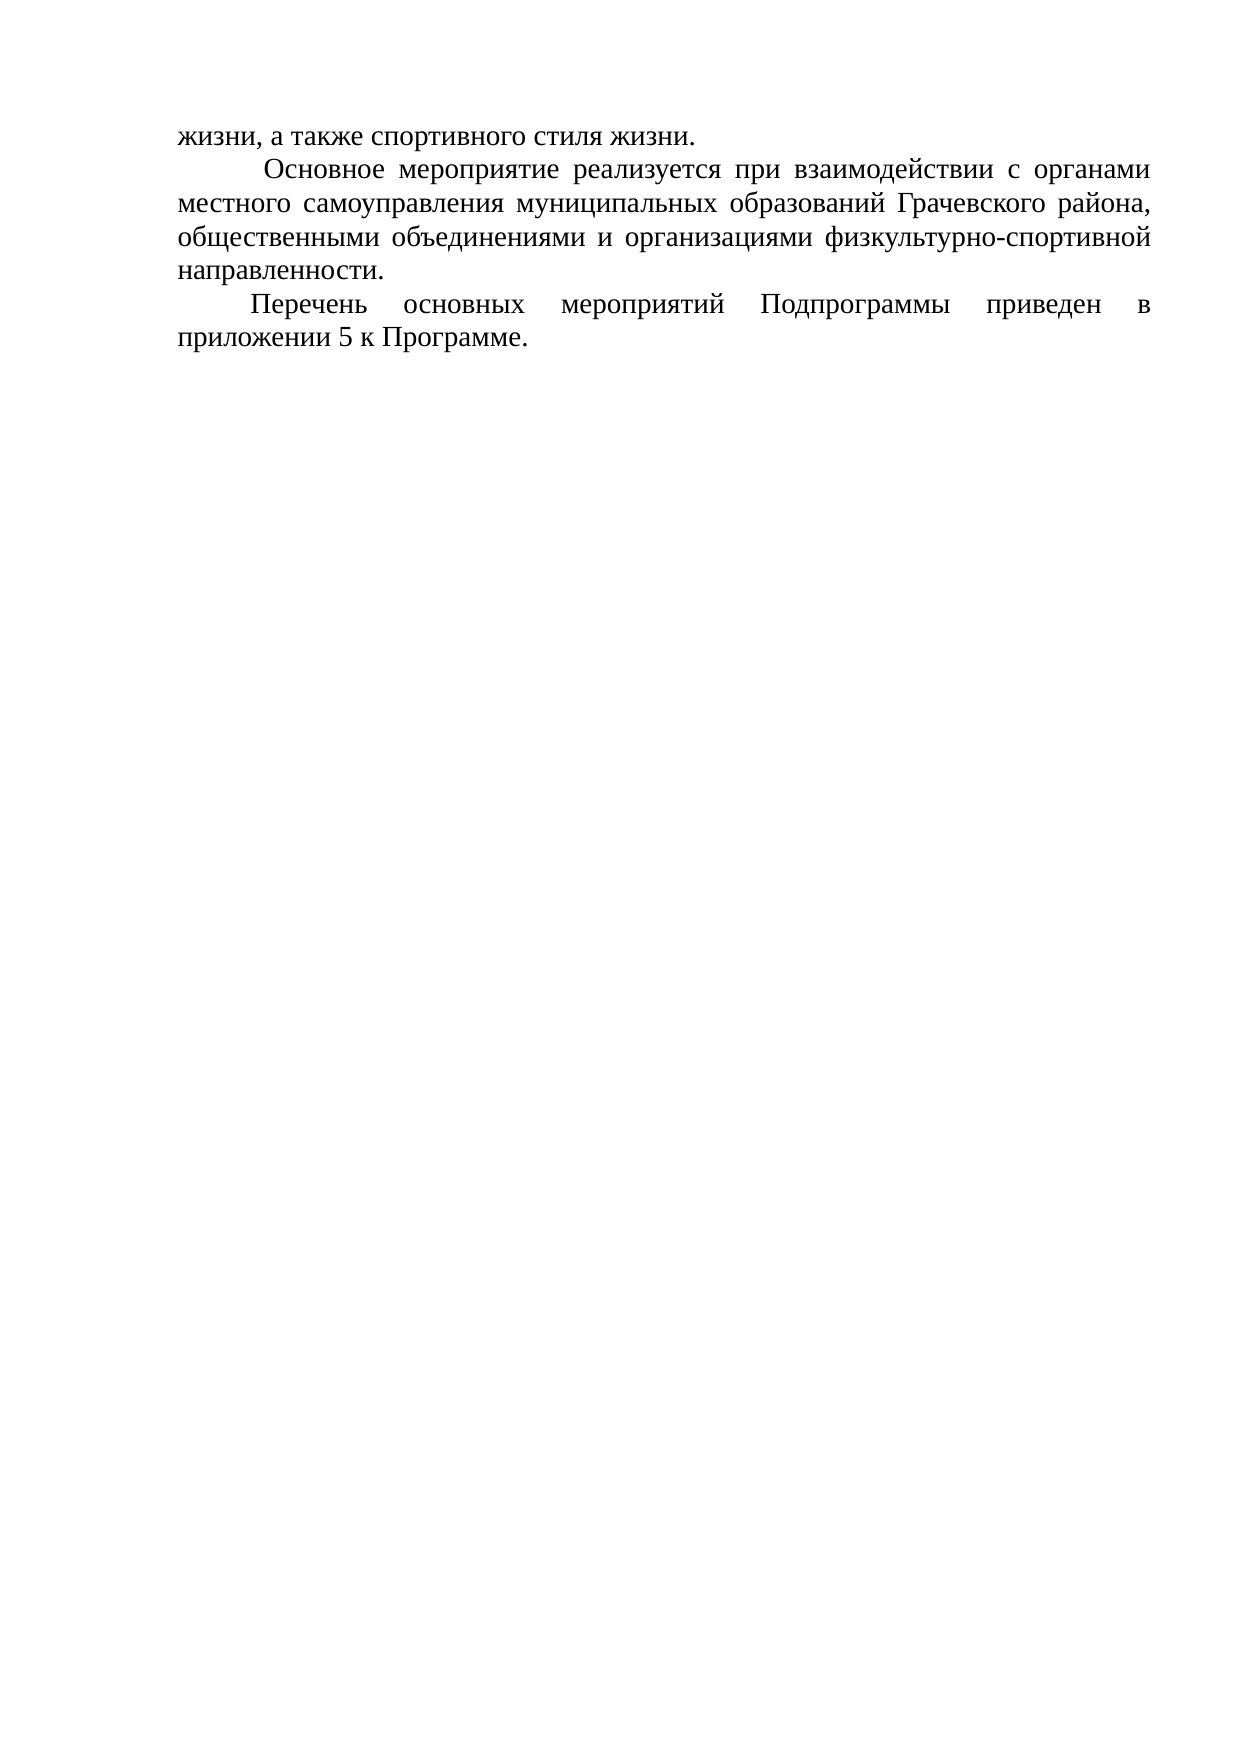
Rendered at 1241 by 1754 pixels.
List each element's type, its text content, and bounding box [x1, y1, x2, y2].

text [177, 118, 1152, 152]
text Основное мероприятие реализуется при взаимодействии с органами местного самоуправления муниципальных образований Грачевского района, общественными объединениями и организациями физкультурно-спортивной направленности. [177, 152, 1152, 286]
text Перечень основных мероприятий Подпрограммы приведен в приложении 5 к Программе. [177, 286, 1152, 353]
